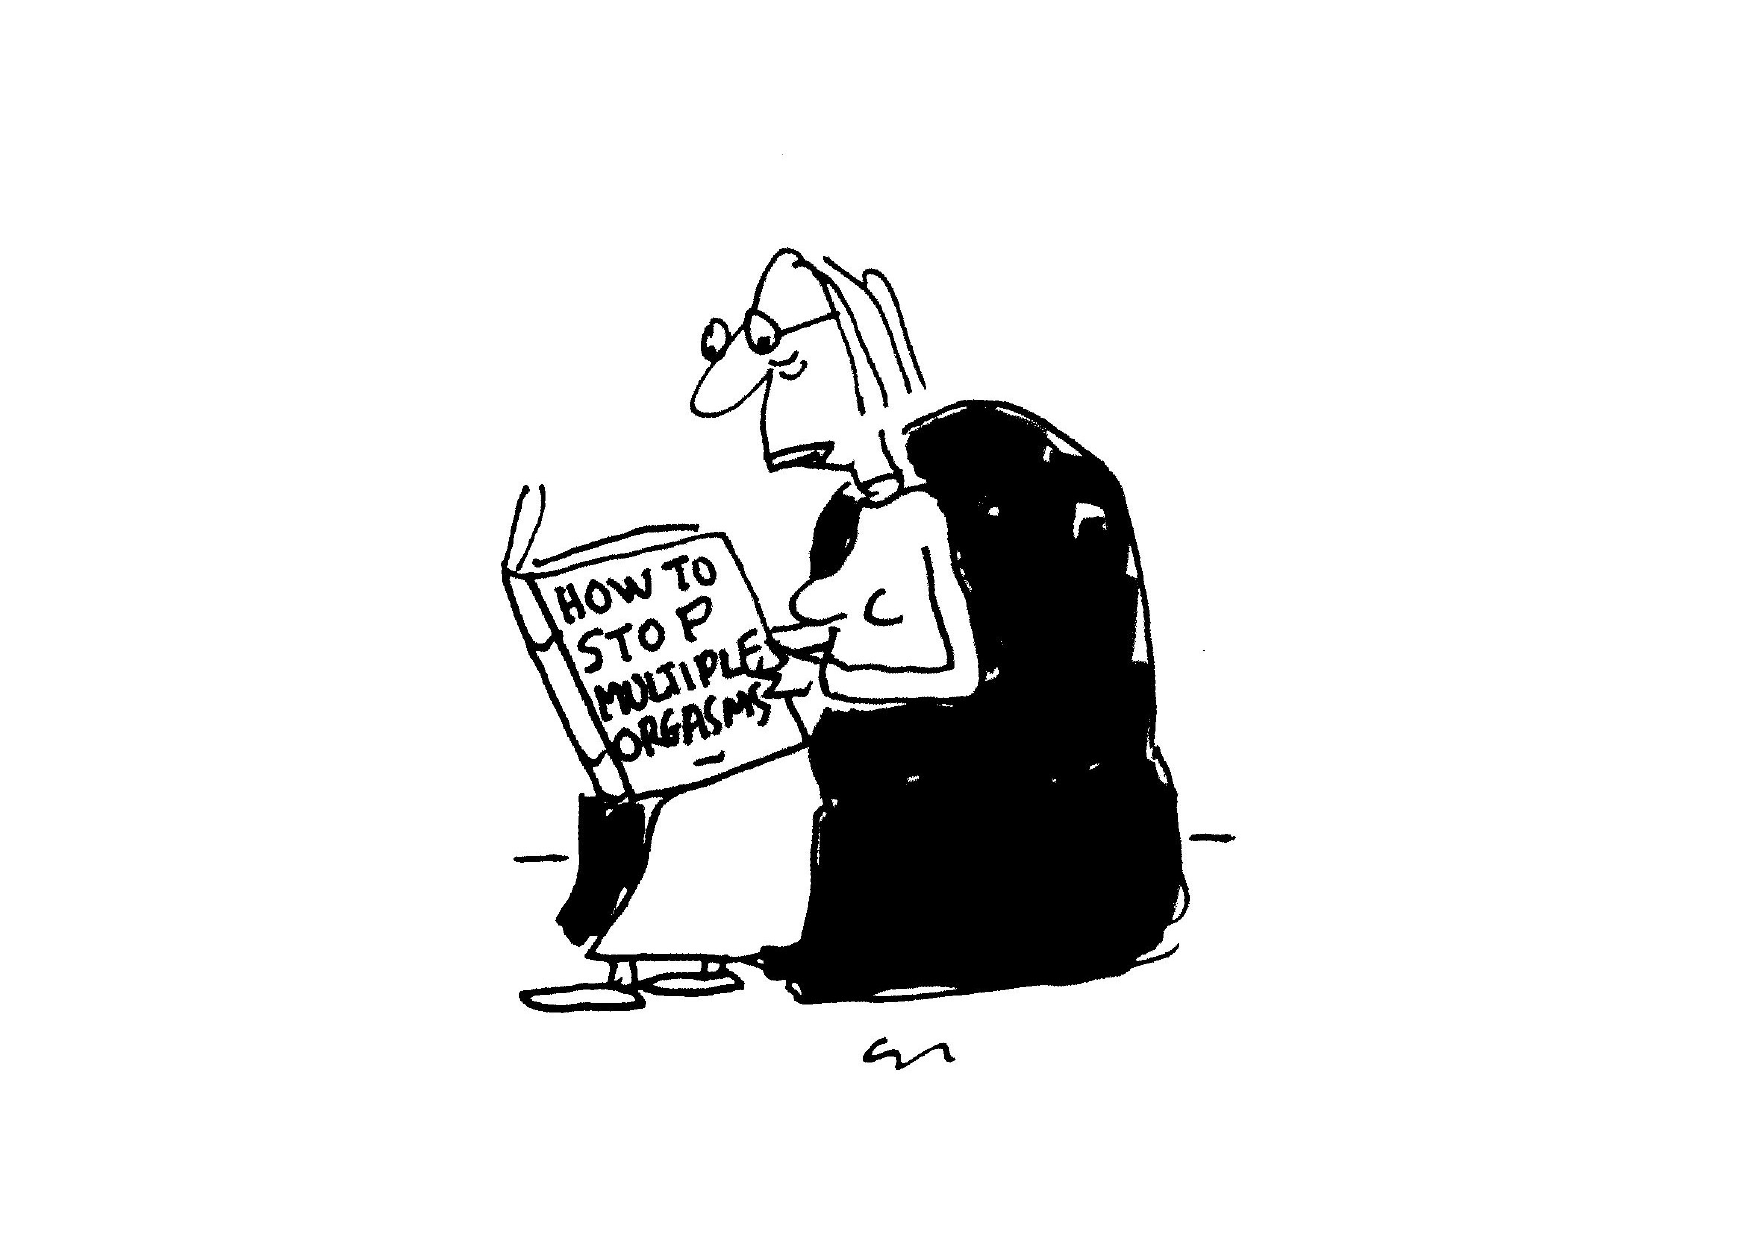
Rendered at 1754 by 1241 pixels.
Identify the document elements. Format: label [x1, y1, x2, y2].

picture [440, 150, 1314, 1089]
